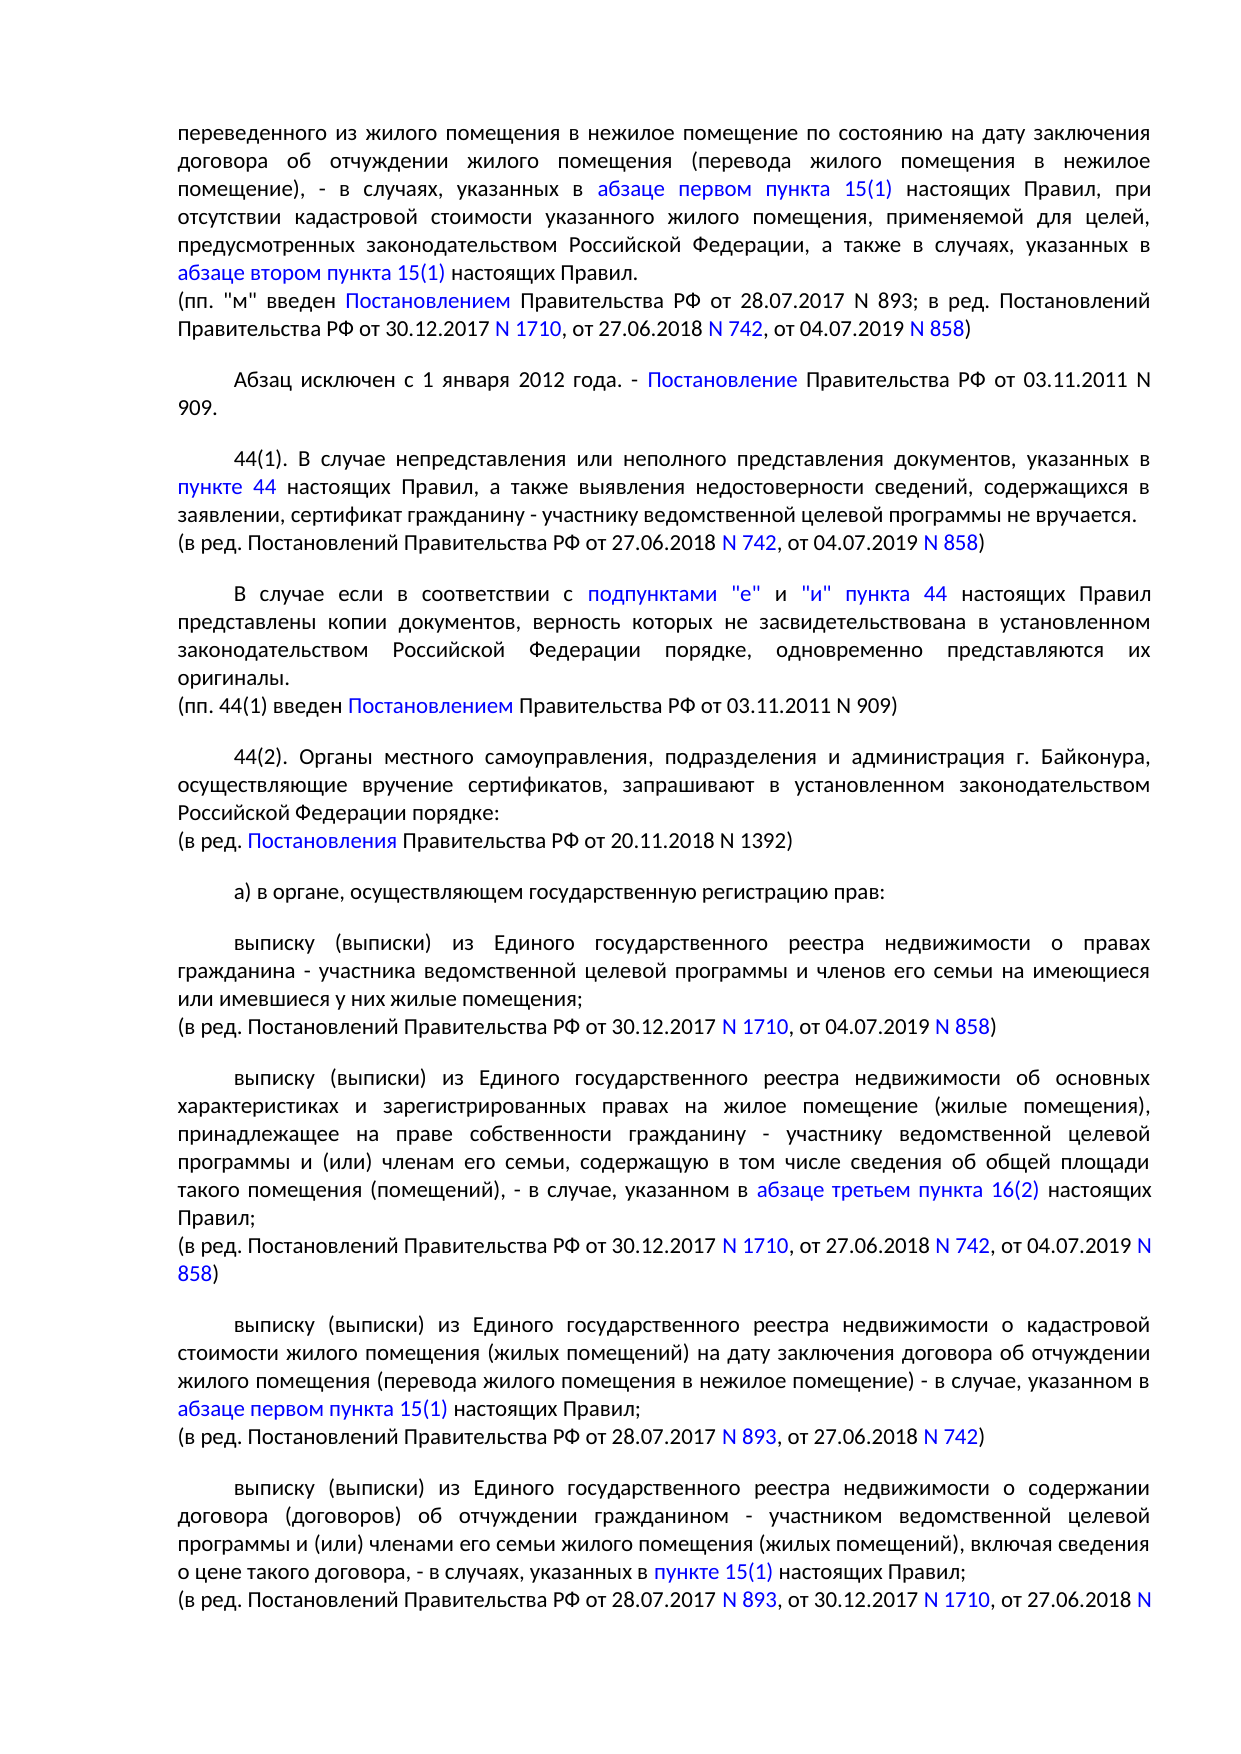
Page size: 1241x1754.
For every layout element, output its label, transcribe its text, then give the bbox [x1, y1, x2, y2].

text (пп. "м" введен Постановлением Правительства РФ от 28.07.2017 N 893; в ред. Постановлений Правительства РФ от 30.12.2017 N 1710, от 27.06.2018 N 742, от 04.07.2019 N 858) [177, 286, 1152, 342]
text 44(2). Органы местного самоуправления, подразделения и администрация г. Байконура, осуществляющие вручение сертификатов, запрашивают в установленном законодательством Российской Федерации порядке: [177, 742, 1152, 826]
text выписку (выписки) из Единого государственного реестра недвижимости о содержании договора (договоров) об отчуждении гражданином - участником ведомственной целевой программы и (или) членами его семьи жилого помещения (жилых помещений), включая сведения о цене такого договора, - в случаях, указанных в пункте 15(1) настоящих Правил; [177, 1473, 1152, 1585]
text (в ред. Постановлений Правительства РФ от 30.12.2017 N 1710, от 04.07.2019 N 858) [177, 1012, 1152, 1040]
text выписку (выписки) из Единого государственного реестра недвижимости об основных характеристиках и зарегистрированных правах на жилое помещение (жилые помещения), принадлежащее на праве собственности гражданину - участнику ведомственной целевой программы и (или) членам его семьи, содержащую в том числе сведения об общей площади такого помещения (помещений), - в случае, указанном в абзаце третьем пункта 16(2) настоящих Правил; [177, 1063, 1152, 1231]
text (в ред. Постановлений Правительства РФ от 27.06.2018 N 742, от 04.07.2019 N 858) [177, 528, 1152, 556]
text (в ред. Постановления Правительства РФ от 20.11.2018 N 1392) [177, 826, 1152, 854]
text выписку (выписки) из Единого государственного реестра недвижимости о кадастровой стоимости жилого помещения (жилых помещений) на дату заключения договора об отчуждении жилого помещения (перевода жилого помещения в нежилое помещение) - в случае, указанном в абзаце первом пункта 15(1) настоящих Правил; [177, 1310, 1152, 1422]
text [177, 118, 1152, 286]
text В случае если в соответствии с подпунктами "е" и "и" пункта 44 настоящих Правил представлены копии документов, верность которых не засвидетельствована в установленном законодательством Российской Федерации порядке, одновременно представляются их оригиналы. [177, 579, 1152, 691]
text (в ред. Постановлений Правительства РФ от 28.07.2017 N 893, от 27.06.2018 N 742) [177, 1422, 1152, 1450]
text выписку (выписки) из Единого государственного реестра недвижимости о правах гражданина - участника ведомственной целевой программы и членов его семьи на имеющиеся или имевшиеся у них жилые помещения; [177, 928, 1152, 1012]
text Абзац исключен с 1 января 2012 года. - Постановление Правительства РФ от 03.11.2011 N 909. [177, 365, 1152, 421]
text а) в органе, осуществляющем государственную регистрацию прав: [177, 877, 1152, 905]
text (пп. 44(1) введен Постановлением Правительства РФ от 03.11.2011 N 909) [177, 691, 1152, 719]
text 44(1). В случае непредставления или неполного представления документов, указанных в пункте 44 настоящих Правил, а также выявления недостоверности сведений, содержащихся в заявлении, сертификат гражданину - участнику ведомственной целевой программы не вручается. [177, 444, 1152, 528]
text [177, 1585, 1152, 1613]
text (в ред. Постановлений Правительства РФ от 30.12.2017 N 1710, от 27.06.2018 N 742, от 04.07.2019 N 858) [177, 1231, 1152, 1287]
